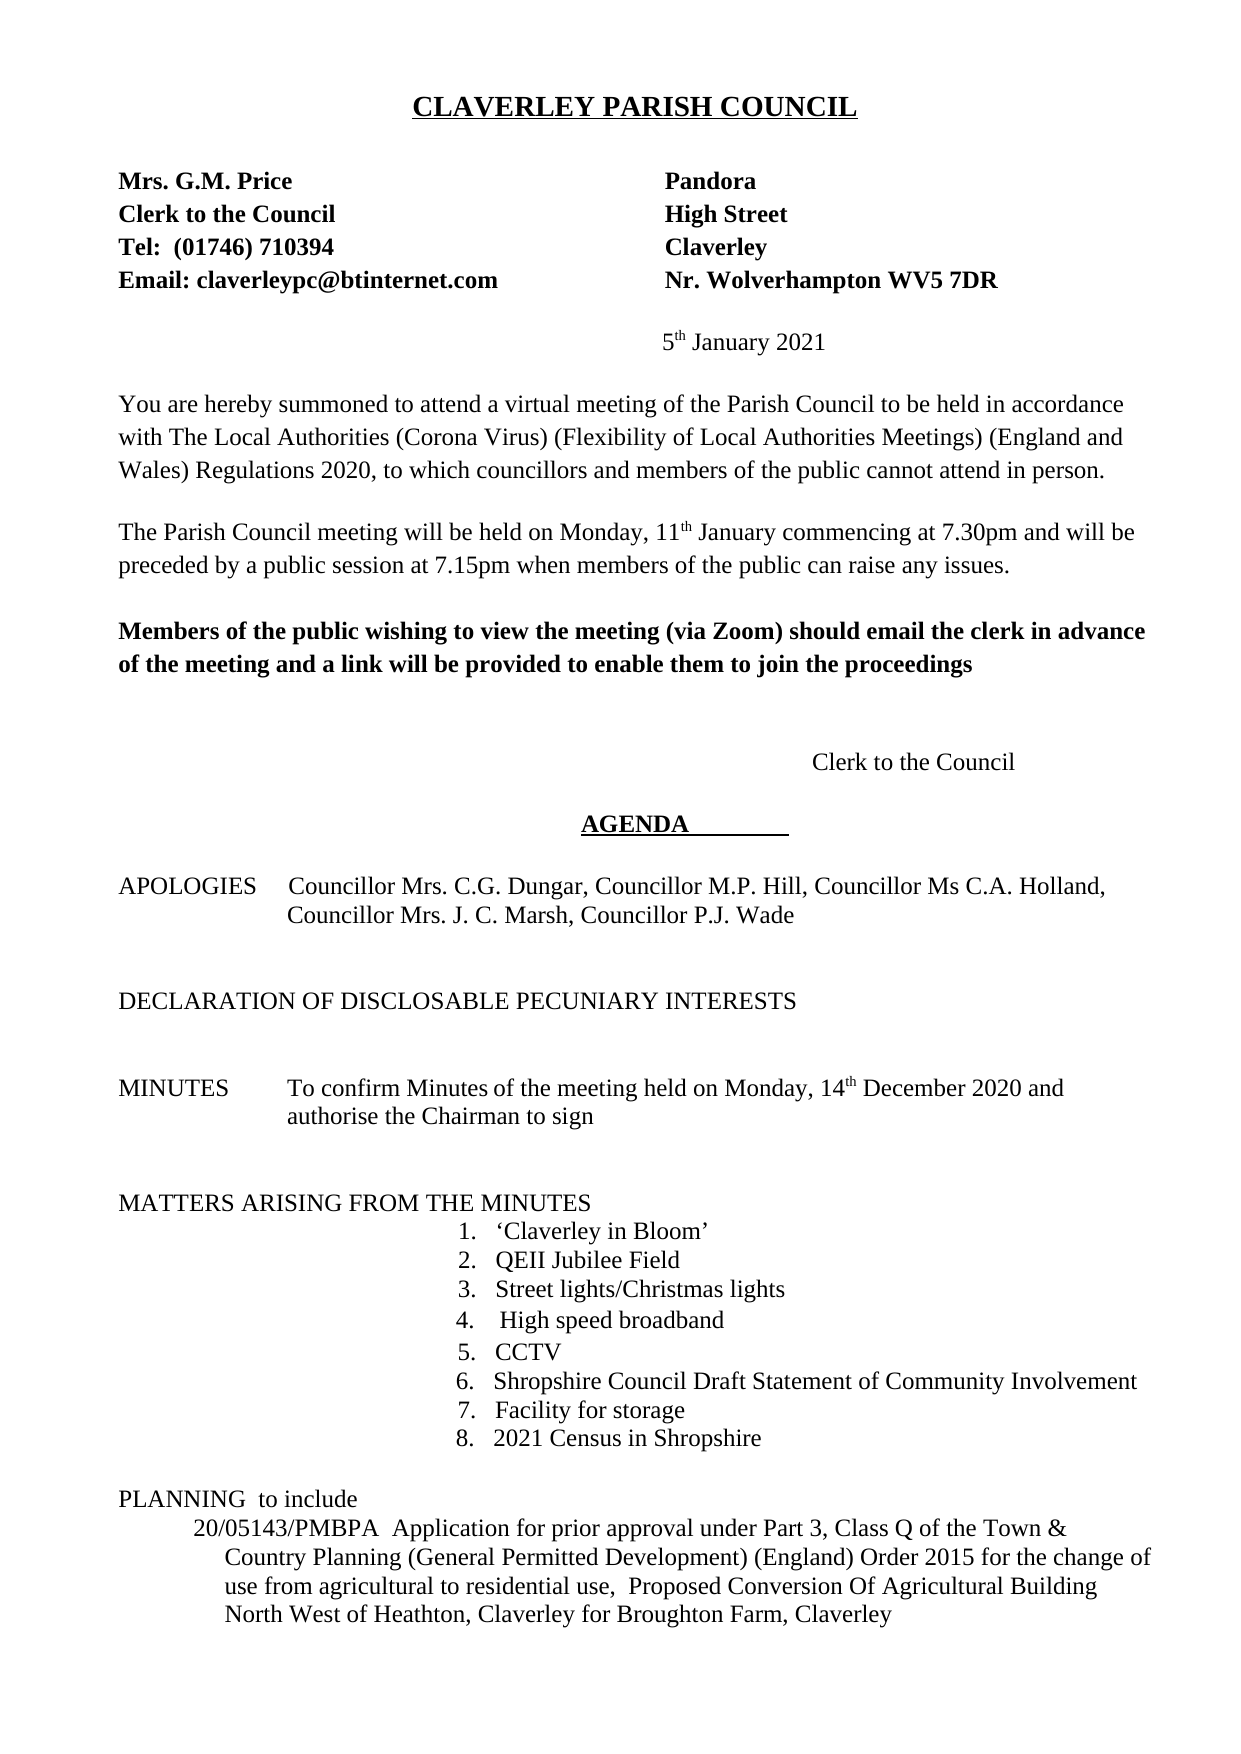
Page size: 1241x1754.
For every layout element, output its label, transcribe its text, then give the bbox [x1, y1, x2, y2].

list ‘Claverley in Bloom’ [458, 1216, 1152, 1245]
text AGENDA [118, 809, 1152, 838]
text 8. 2021 Census in Shropshire [118, 1423, 1152, 1452]
text Clerk to the Council High Street [118, 199, 1152, 227]
list QEII Jubilee Field [458, 1245, 1152, 1274]
text 20/05143/PMBPA Application for prior approval under Part 3, Class Q of the Town & [118, 1513, 1152, 1542]
text Members of the public wishing to view the meeting (via Zoom) should email the clerk in advance of the meeting and a link will be provided to enable them to join the proceedings [118, 616, 1152, 678]
text DECLARATION OF DISCLOSABLE PECUNIARY INTERESTS [118, 986, 1152, 1015]
text 5. CCTV [118, 1337, 1152, 1366]
text The Parish Council meeting will be held on Monday, 11th January commencing at 7.30pm and will be preceded by a public session at 7.15pm when members of the public can raise any issues. [118, 517, 1152, 579]
text CLAVERLEY PARISH COUNCIL [118, 89, 1152, 122]
text You are hereby summoned to attend a virtual meeting of the Parish Council to be held in accordance with The Local Authorities (Corona Virus) (Flexibility of Local Authorities Meetings) (England and Wales) Regulations 2020, to which councillors and members of the public cannot attend in person. [118, 389, 1152, 484]
text authorise the Chairman to sign [118, 1101, 1152, 1130]
text Country Planning (General Permitted Development) (England) Order 2015 for the change of [118, 1542, 1152, 1571]
text 6. Shropshire Council Draft Statement of Community Involvement [118, 1366, 1152, 1395]
text MINUTES To confirm Minutes of the meeting held on Monday, 14th December 2020 and [118, 1073, 1152, 1101]
text North West of Heathton, Claverley for Broughton Farm, Claverley [118, 1599, 1152, 1628]
text 5th January 2021 [118, 327, 1152, 356]
text use from agricultural to residential use, Proposed Conversion Of Agricultural Building [118, 1571, 1152, 1599]
text 7. Facility for storage [118, 1395, 1152, 1423]
text Mrs. G.M. Price Pandora [118, 166, 1152, 194]
text MATTERS ARISING FROM THE MINUTES [118, 1188, 1152, 1216]
text Tel: (01746) 710394 Claverley [118, 232, 1152, 261]
text Email: claverleypc@btinternet.com Nr. Wolverhampton WV5 7DR [118, 265, 1152, 293]
text APOLOGIES Councillor Mrs. C.G. Dungar, Councillor M.P. Hill, Councillor Ms C.A. Holland, [118, 871, 1152, 900]
text Councillor Mrs. J. C. Marsh, Councillor P.J. Wade [118, 900, 1152, 929]
text 4. High speed broadband [118, 1306, 1152, 1334]
text 3. Street lights/Christmas lights [118, 1274, 1152, 1303]
text PLANNING to include [118, 1484, 1152, 1513]
text Clerk to the Council [118, 747, 1152, 776]
